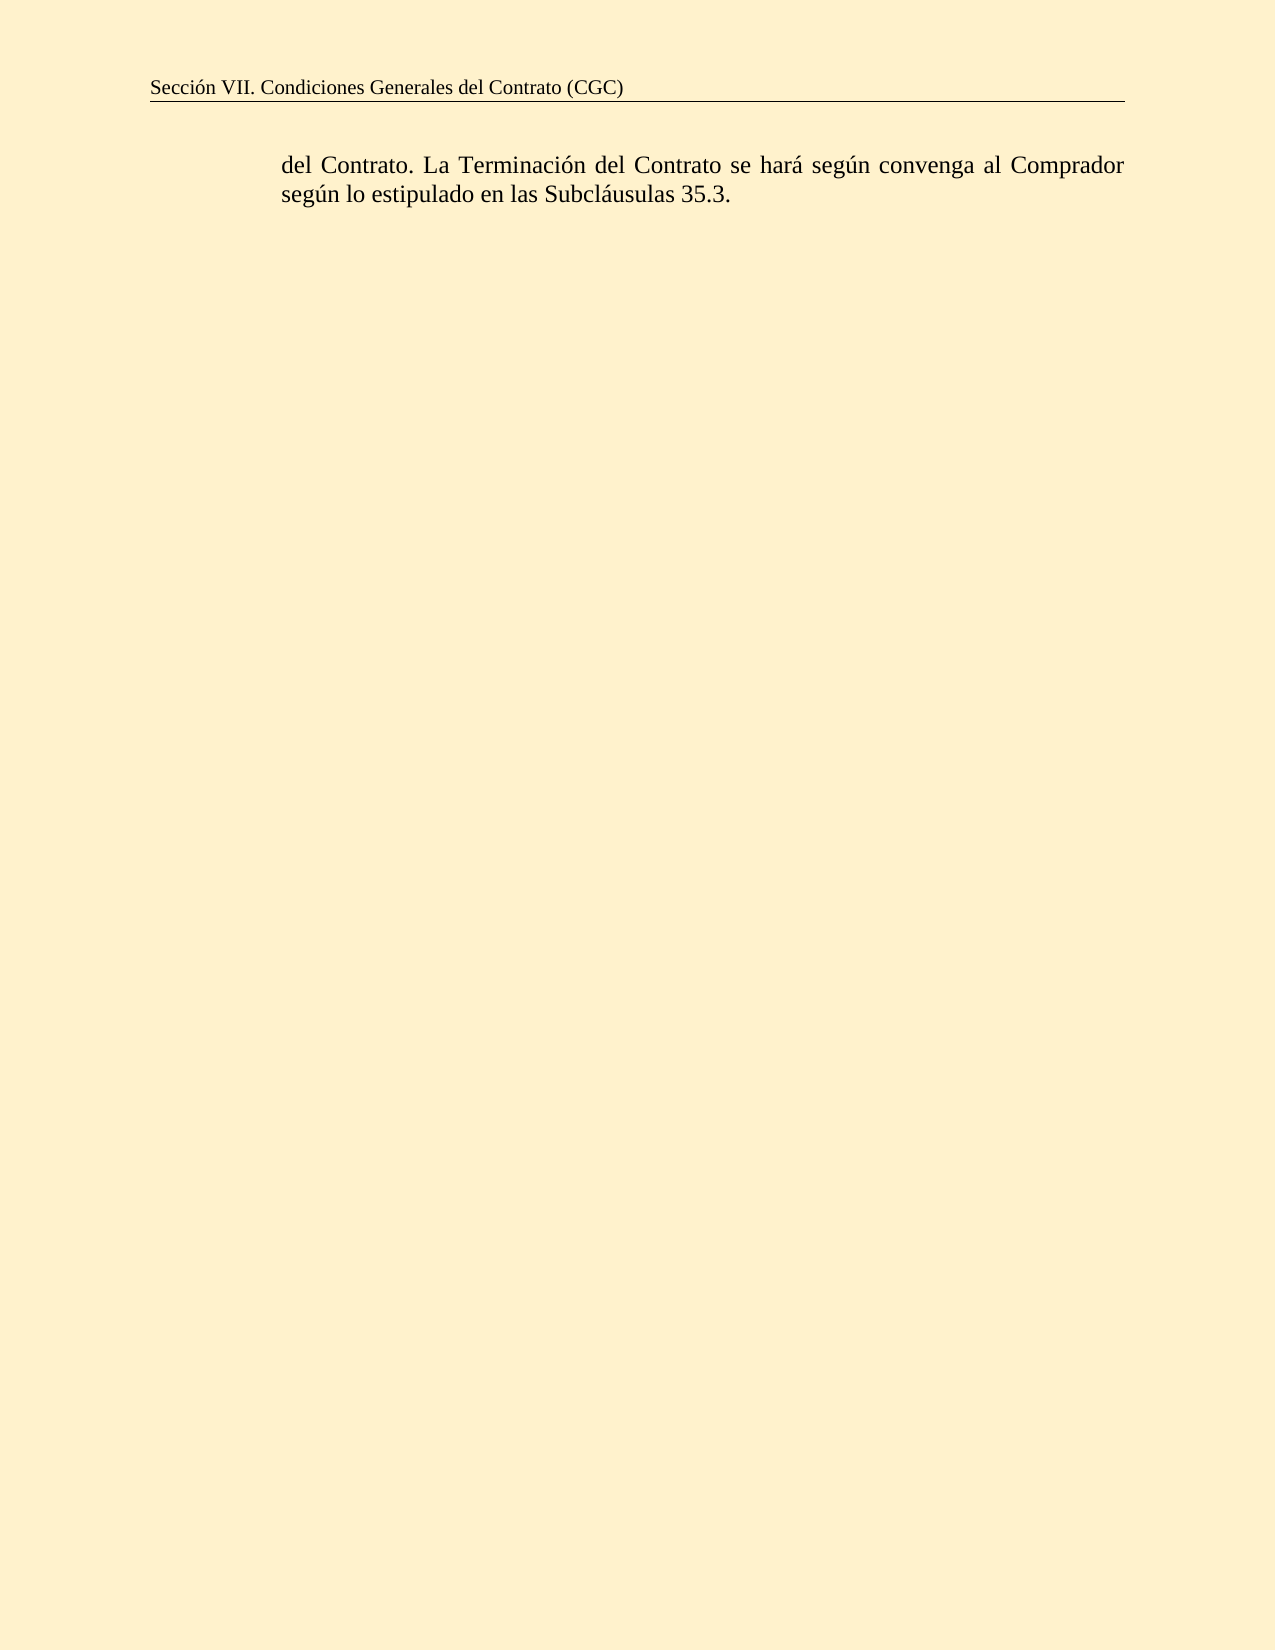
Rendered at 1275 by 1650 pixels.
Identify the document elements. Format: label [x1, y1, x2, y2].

list [206, 150, 1125, 207]
